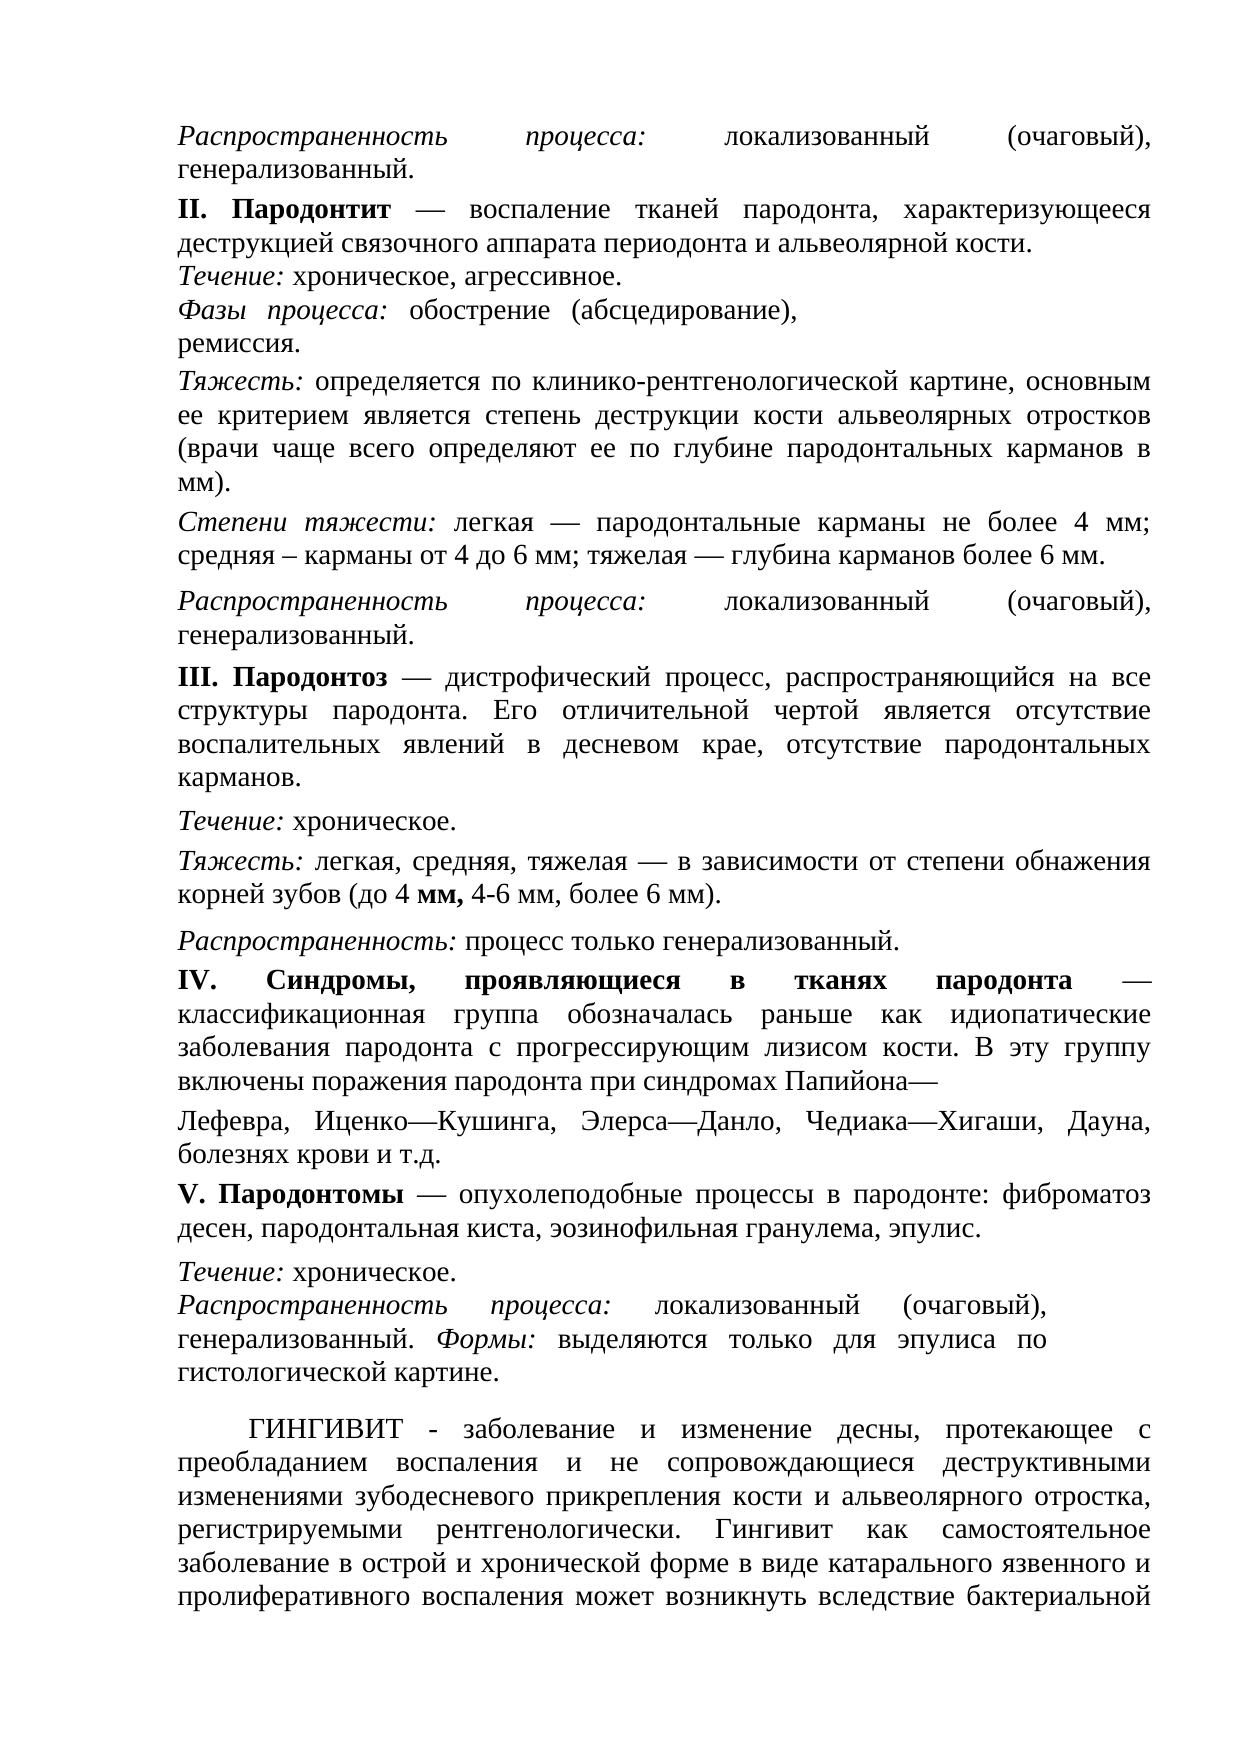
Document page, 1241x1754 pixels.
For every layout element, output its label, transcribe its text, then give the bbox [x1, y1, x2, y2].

text Распространенность процесса: локализованный (очаговый), генерализованный. Формы: выделяются только для эпулиса по гистологической картине. [177, 1287, 1047, 1388]
text Течение: хроническое, агрессивное. [177, 258, 797, 292]
text II. Пародонтит — воспаление тканей пародонта, характеризующееся деструкцией связочного аппарата периодонта и альвеолярной кости. [177, 191, 1152, 258]
text Течение: хроническое. [177, 1254, 1152, 1287]
text Тяжесть: легкая, средняя, тяжелая — в зависимости от степени обнажения корней зубов (до , 4-, более ). [177, 843, 1152, 910]
text Фазы процесса: обострение (абсцедирование), ремиссия. [177, 292, 797, 359]
text IV. Синдромы, проявляющиеся в тканях пародонта — классификационная группа обозначалась раньше как идиопатические заболевания пародонта с прогрессирующим лизисом кости. В эту группу включены поражения пародонта при синдромах Папийона— [177, 962, 1152, 1097]
text Тяжесть: определяется по клинико-рентгенологической картине, основным ее критерием является степень деструкции кости альвеолярных отростков (врачи чаще всего определяют ее по глубине пародонтальных карманов в мм). [177, 363, 1152, 497]
text Распространенность процесса: локализованный (очаговый), генерализованный. [177, 583, 1152, 650]
text Степени тяжести: легкая — пародонтальные карманы не более ; средняя – карманы от 4 до ; тяжелая — глубина карманов более . [177, 504, 1152, 571]
text Распространенность: процесс только генерализованный. [177, 923, 1152, 956]
text V. Пародонтомы — опухолеподобные процессы в пародонте: фиброматоз десен, пародонтальная киста, эозинофильная гранулема, эпулис. [177, 1176, 1152, 1243]
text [177, 1411, 1152, 1612]
text Распространенность процесса: локализованный (очаговый), генерализованный. [177, 118, 1152, 185]
text III. Пародонтоз — дистрофический процесс, распространяющийся на все структуры пародонта. Его отличительной чертой является отсутствие воспалительных явлений в десневом крае, отсутствие пародонтальных карманов. [177, 659, 1152, 793]
text Лефевра, Иценко—Кушинга, Элерса—Данло, Чедиака—Хигаши, Дауна, болезнях крови и т.д. [177, 1103, 1152, 1170]
text Течение: хроническое. [177, 803, 1152, 837]
